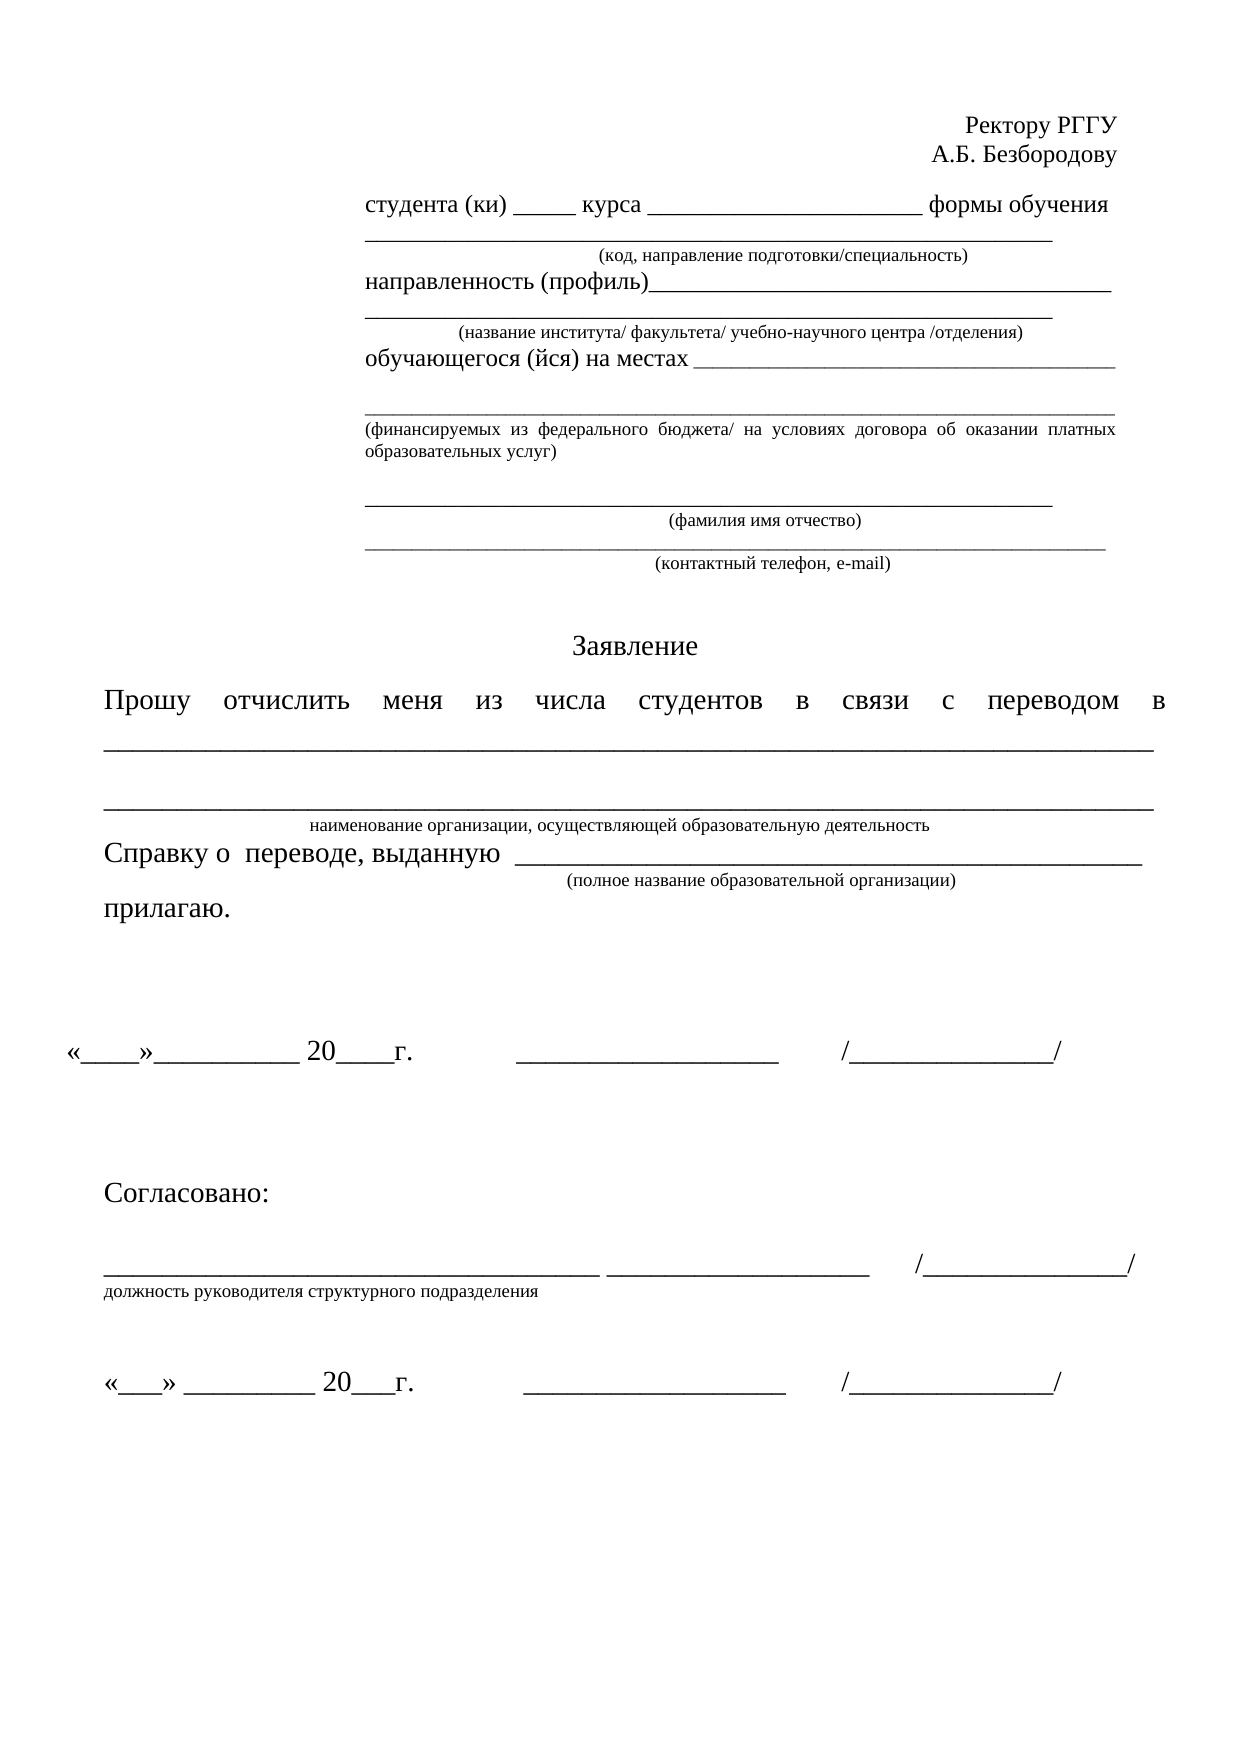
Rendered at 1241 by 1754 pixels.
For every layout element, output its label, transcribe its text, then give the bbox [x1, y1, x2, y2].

text (полное название образовательной организации) [66, 869, 1167, 891]
text Согласовано: [103, 1175, 1167, 1209]
table_cell направленность (профиль)_____________________________________ ____________________________________________________________ (название института/ факультета/ учебно-научного центра /отделения) обучающегося (йся) на местах _____________________________________________ ________________________________________________________________________________ (финансируемых из федерального бюджета/ на условиях договора об оказании платных образовательных услуг) [354, 266, 1128, 483]
table_cell студента (ки) _____ курса ______________________ формы обучения [354, 189, 1128, 218]
text должность руководителя структурного подразделения [103, 1280, 1167, 1301]
text Заявление [103, 628, 1167, 662]
table_header Ректору РГГУ А.Б. Безбородову [354, 110, 1128, 189]
text «___» _________ 20___г. __________________ /______________/ [103, 1364, 1167, 1398]
text «____»__________ 20____г. __________________ /______________/ [66, 1033, 1167, 1066]
text __________________________________ __________________ /______________/ [103, 1246, 1167, 1280]
text прилагаю. [103, 891, 1167, 924]
table_cell ____________________________________________________________ (код, направление подготовки/специальность) [354, 218, 1128, 266]
text Справку о переводе, выданную ___________________________________________ [103, 836, 1167, 869]
table_cell ____________________________________________________________ (фамилия имя отчество) _______________________________________________________________________________ (контактный телефон, e-mail) [354, 483, 1128, 574]
text наименование организации, осуществляющей образовательную деятельность [66, 814, 1167, 836]
text ________________________________________________________________________ [103, 780, 1167, 814]
text Прошу отчислить меня из числа студентов в связи с переводом в ________________________________________________________________________ [103, 682, 1167, 754]
